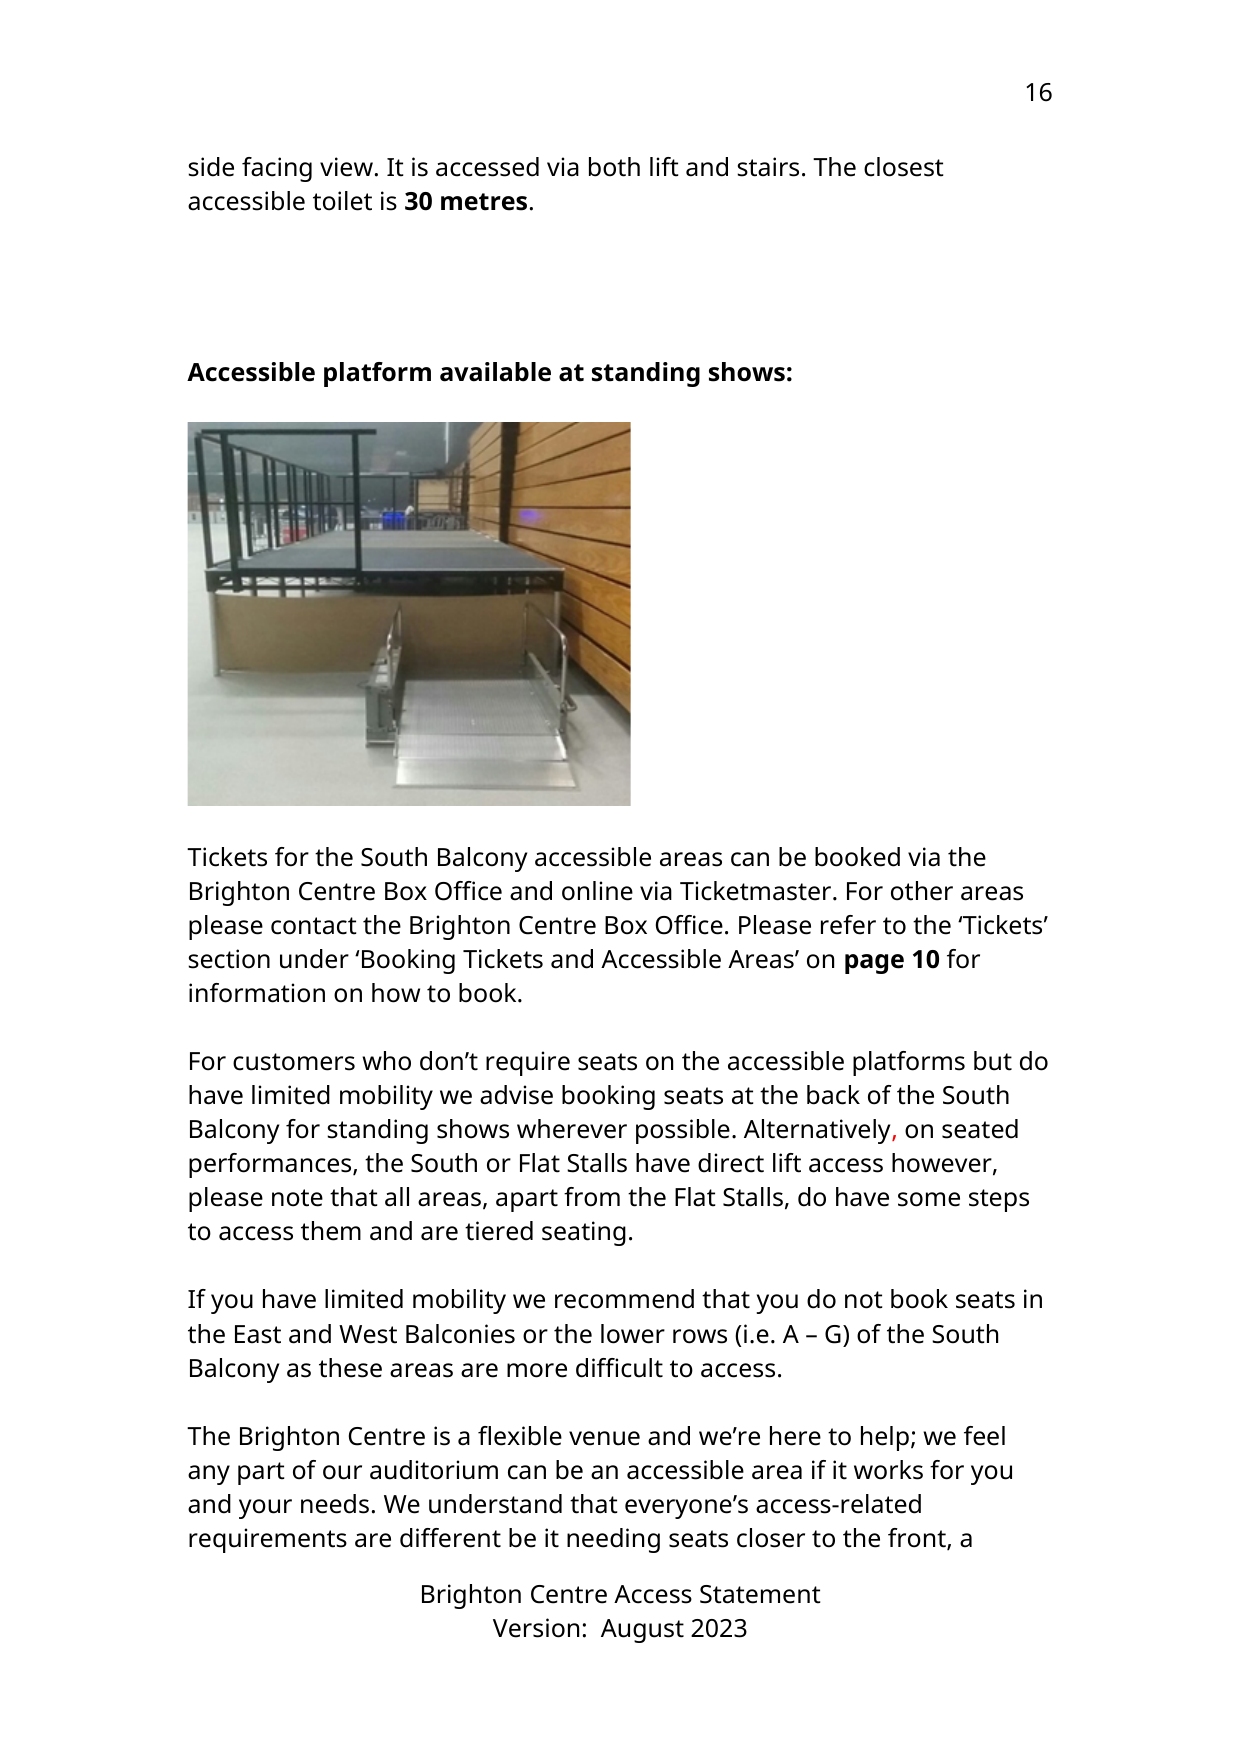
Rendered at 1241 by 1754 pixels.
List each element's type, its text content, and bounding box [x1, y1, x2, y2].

text Accessible platform available at standing shows: [187, 354, 1053, 388]
text Tickets for the South Balcony accessible areas can be booked via the Brighton Centre Box Office and online via Ticketmaster. For other areas please contact the Brighton Centre Box Office. Please refer to the ‘Tickets’ section under ‘Booking Tickets and Accessible Areas’ on page 10 for information on how to book. [187, 839, 1053, 1010]
picture [187, 422, 631, 806]
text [187, 150, 1053, 218]
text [187, 1418, 1053, 1555]
text For customers who don’t require seats on the accessible platforms but do have limited mobility we advise booking seats at the back of the South Balcony for standing shows wherever possible. Alternatively, on seated performances, the South or Flat Stalls have direct lift access however, please note that all areas, apart from the Flat Stalls, do have some steps to access them and are tiered seating. [187, 1044, 1053, 1282]
text If you have limited mobility we recommend that you do not book seats in the East and West Balconies or the lower rows (i.e. A – G) of the South Balcony as these areas are more difficult to access. [187, 1282, 1053, 1384]
